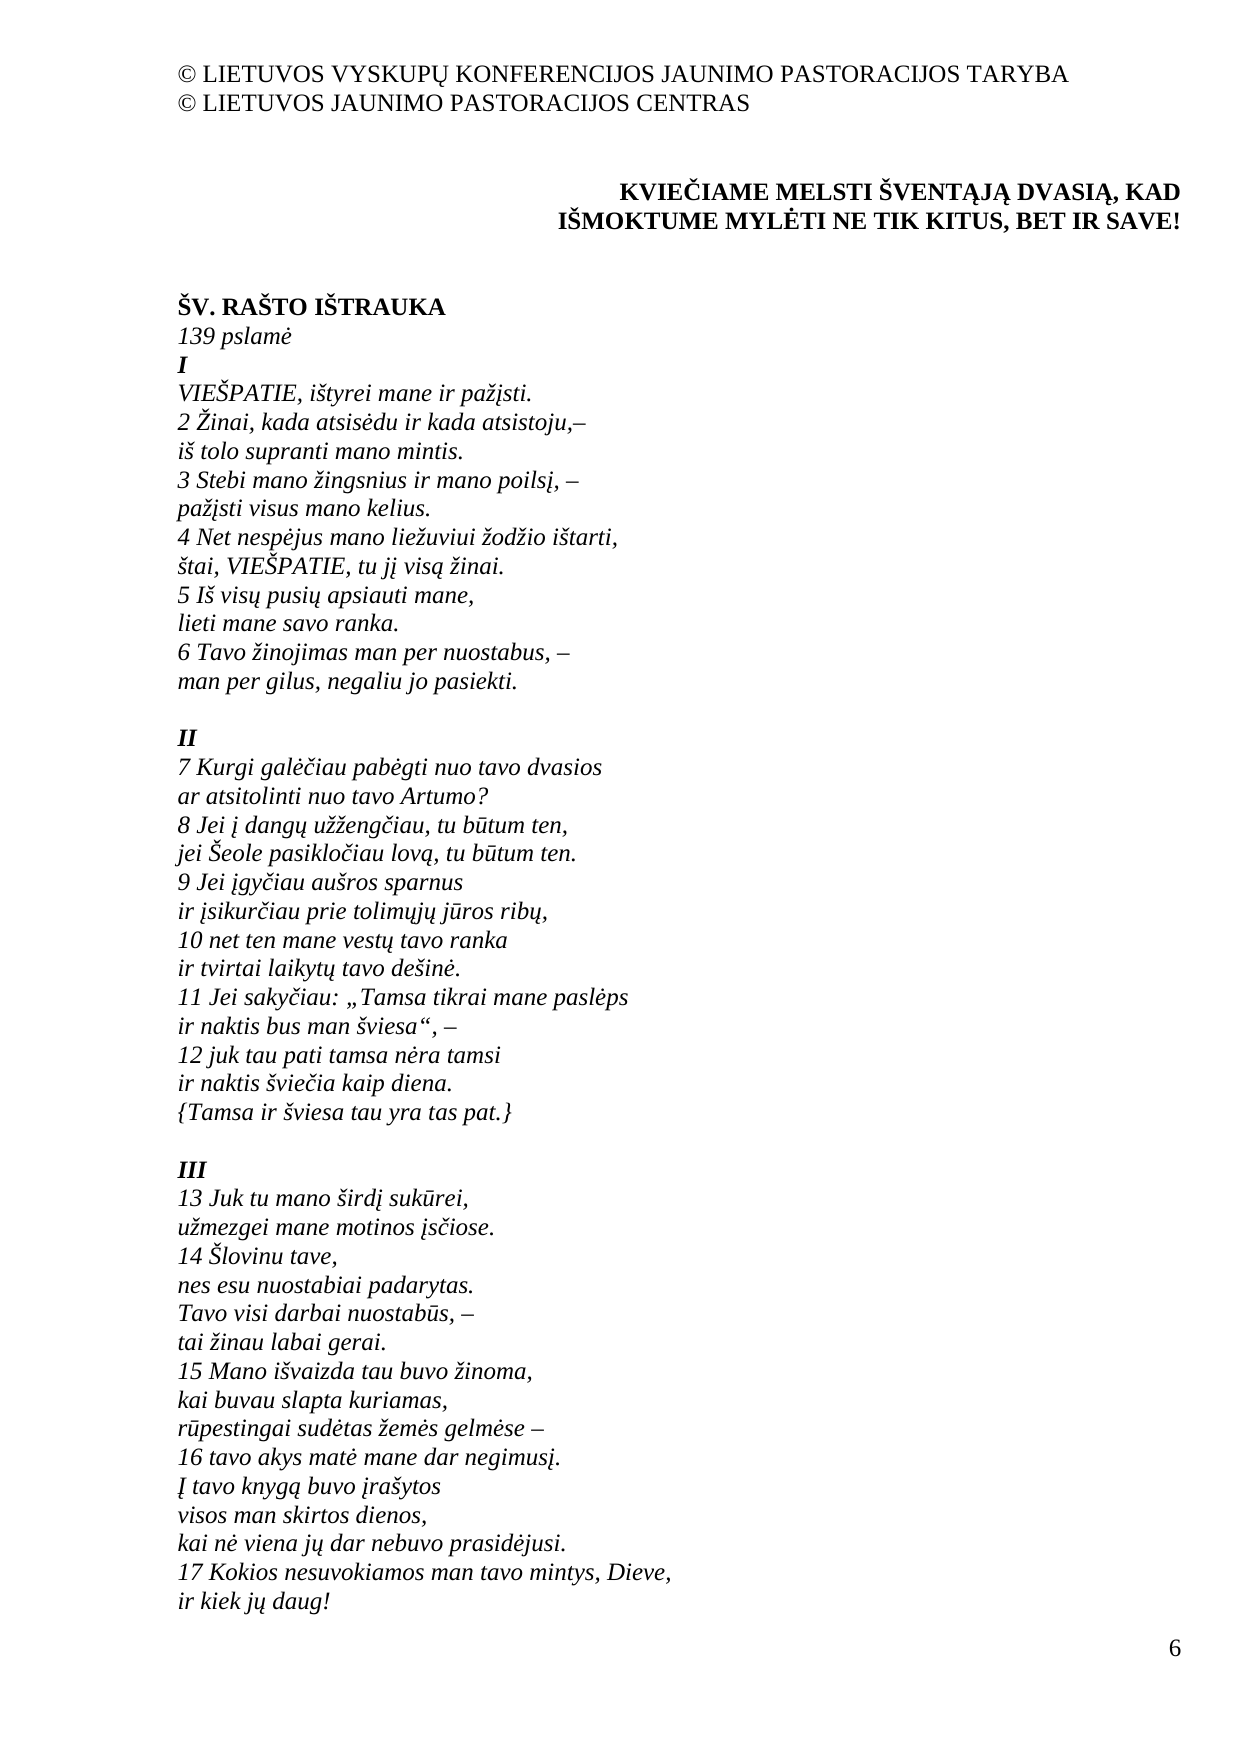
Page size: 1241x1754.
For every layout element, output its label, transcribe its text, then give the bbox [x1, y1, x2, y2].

text 4 Net nespėjus mano liežuviui žodžio ištarti, [177, 522, 1181, 551]
text tai žinau labai gerai. [177, 1327, 1181, 1356]
text VIEŠPATIE, ištyrei mane ir pažįsti. [177, 378, 1181, 407]
text Į tavo knygą buvo įrašytos [177, 1471, 1181, 1500]
text ir įsikurčiau prie tolimųjų jūros ribų, [177, 896, 1181, 925]
text IŠMOKTUME MYLĖTI NE TIK KITUS, BET IR SAVE! [177, 206, 1181, 235]
text 12 juk tau pati tamsa nėra tamsi [177, 1040, 1181, 1068]
text štai, VIEŠPATIE, tu jį visą žinai. [177, 551, 1181, 580]
text 2 Žinai, kada atsisėdu ir kada atsistoju,– [177, 407, 1181, 436]
text lieti mane savo ranka. [177, 608, 1181, 637]
text 13 Juk tu mano širdį sukūrei, [177, 1183, 1181, 1212]
text iš tolo supranti mano mintis. [177, 436, 1181, 465]
text ir naktis šviečia kaip diena. [177, 1068, 1181, 1097]
text 9 Jei įgyčiau aušros sparnus [177, 867, 1181, 896]
text KVIEČIAME MELSTI ŠVENTĄJĄ DVASIĄ, KAD [177, 177, 1181, 206]
text užmezgei mane motinos įsčiose. [177, 1212, 1181, 1241]
text ir kiek jų daug! [177, 1586, 1181, 1615]
text 5 Iš visų pusių apsiauti mane, [177, 580, 1181, 608]
text visos man skirtos dienos, [177, 1500, 1181, 1528]
text II [177, 723, 1181, 752]
text 17 Kokios nesuvokiamos man tavo mintys, Dieve, [177, 1557, 1181, 1586]
text {Tamsa ir šviesa tau yra tas pat.} [177, 1097, 1181, 1126]
text nes esu nuostabiai padarytas. [177, 1270, 1181, 1298]
text pažįsti visus mano kelius. [177, 493, 1181, 522]
text 7 Kurgi galėčiau pabėgti nuo tavo dvasios [177, 752, 1181, 781]
text 8 Jei į dangų užžengčiau, tu būtum ten, [177, 810, 1181, 838]
text jei Šeole pasikločiau lovą, tu būtum ten. [177, 838, 1181, 867]
text 139 pslamė [177, 321, 1181, 350]
text 11 Jei sakyčiau: „Tamsa tikrai mane paslėps [177, 982, 1181, 1011]
text ar atsitolinti nuo tavo Artumo? [177, 781, 1181, 810]
text 6 Tavo žinojimas man per nuostabus, – [177, 637, 1181, 666]
text ir tvirtai laikytų tavo dešinė. [177, 953, 1181, 982]
text ir naktis bus man šviesa“, – [177, 1011, 1181, 1040]
text 10 net ten mane vestų tavo ranka [177, 925, 1181, 953]
text kai nė viena jų dar nebuvo prasidėjusi. [177, 1528, 1181, 1557]
text man per gilus, negaliu jo pasiekti. [177, 666, 1181, 695]
text I [177, 350, 1181, 378]
text 16 tavo akys matė mane dar negimusį. [177, 1442, 1181, 1471]
text 15 Mano išvaizda tau buvo žinoma, [177, 1356, 1181, 1385]
text ŠV. RAŠTO IŠTRAUKA [177, 292, 1181, 321]
text Tavo visi darbai nuostabūs, – [177, 1298, 1181, 1327]
text kai buvau slapta kuriamas, [177, 1385, 1181, 1413]
text 14 Šlovinu tave, [177, 1241, 1181, 1270]
text 3 Stebi mano žingsnius ir mano poilsį, – [177, 465, 1181, 493]
text III [177, 1155, 1181, 1183]
text rūpestingai sudėtas žemės gelmėse – [177, 1413, 1181, 1442]
